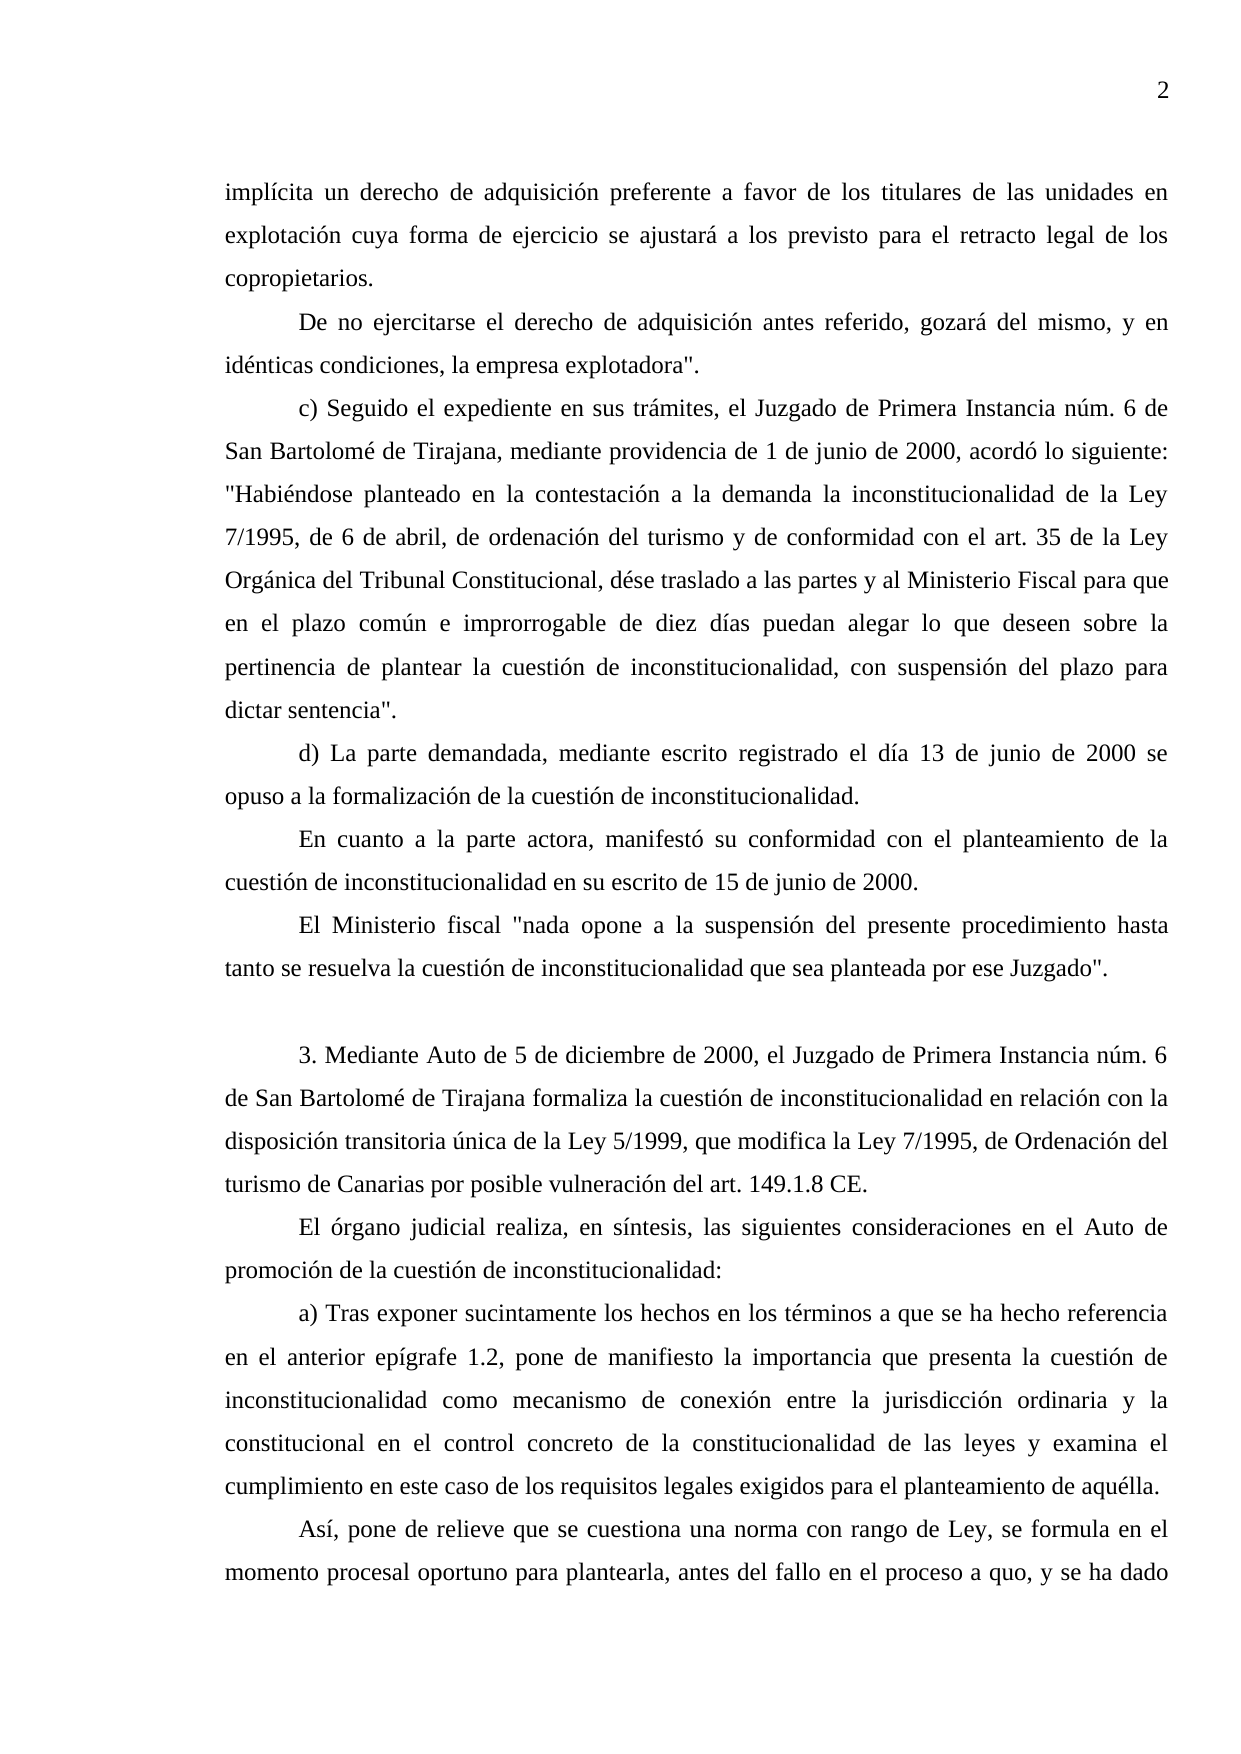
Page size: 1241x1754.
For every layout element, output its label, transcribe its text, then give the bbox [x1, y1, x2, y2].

text 3. Mediante Auto de 5 de diciembre de 2000, el Juzgado de Primera Instancia núm. 6 de San Bartolomé de Tirajana formaliza la cuestión de inconstitucionalidad en relación con la disposición transitoria única de la Ley 5/1999, que modifica la Ley 7/1995, de Ordenación del turismo de Canarias por posible vulneración del art. 149.1.8 CE. [224, 1040, 1169, 1198]
text El Ministerio fiscal "nada opone a la suspensión del presente procedimiento hasta tanto se resuelva la cuestión de inconstitucionalidad que sea planteada por ese Juzgado". [224, 910, 1169, 982]
text De no ejercitarse el derecho de adquisición antes referido, gozará del mismo, y en idénticas condiciones, la empresa explotadora". [224, 307, 1169, 378]
text En cuanto a la parte actora, manifestó su conformidad con el planteamiento de la cuestión de inconstitucionalidad en su escrito de 15 de junio de 2000. [224, 824, 1169, 896]
text El órgano judicial realiza, en síntesis, las siguientes consideraciones en el Auto de promoción de la cuestión de inconstitucionalidad: [224, 1212, 1169, 1284]
text d) La parte demandada, mediante escrito registrado el día 13 de junio de 2000 se opuso a la formalización de la cuestión de inconstitucionalidad. [224, 738, 1169, 810]
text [224, 177, 1169, 292]
text c) Seguido el expediente en sus trámites, el Juzgado de Primera Instancia núm. 6 de San Bartolomé de Tirajana, mediante providencia de 1 de junio de 2000, acordó lo siguiente: "Habiéndose planteado en la contestación a la demanda la inconstitucionalidad de la Ley 7/1995, de 6 de abril, de ordenación del turismo y de conformidad con el art. 35 de la Ley Orgánica del Tribunal Constitucional, dése traslado a las partes y al Ministerio Fiscal para que en el plazo común e improrrogable de diez días puedan alegar lo que deseen sobre la pertinencia de plantear la cuestión de inconstitucionalidad, con suspensión del plazo para dictar sentencia". [224, 393, 1169, 723]
text a) Tras exponer sucintamente los hechos en los términos a que se ha hecho referencia en el anterior epígrafe 1.2, pone de manifiesto la importancia que presenta la cuestión de inconstitucionalidad como mecanismo de conexión entre la jurisdicción ordinaria y la constitucional en el control concreto de la constitucionalidad de las leyes y examina el cumplimiento en este caso de los requisitos legales exigidos para el planteamiento de aquélla. [224, 1298, 1169, 1500]
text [224, 1514, 1169, 1586]
